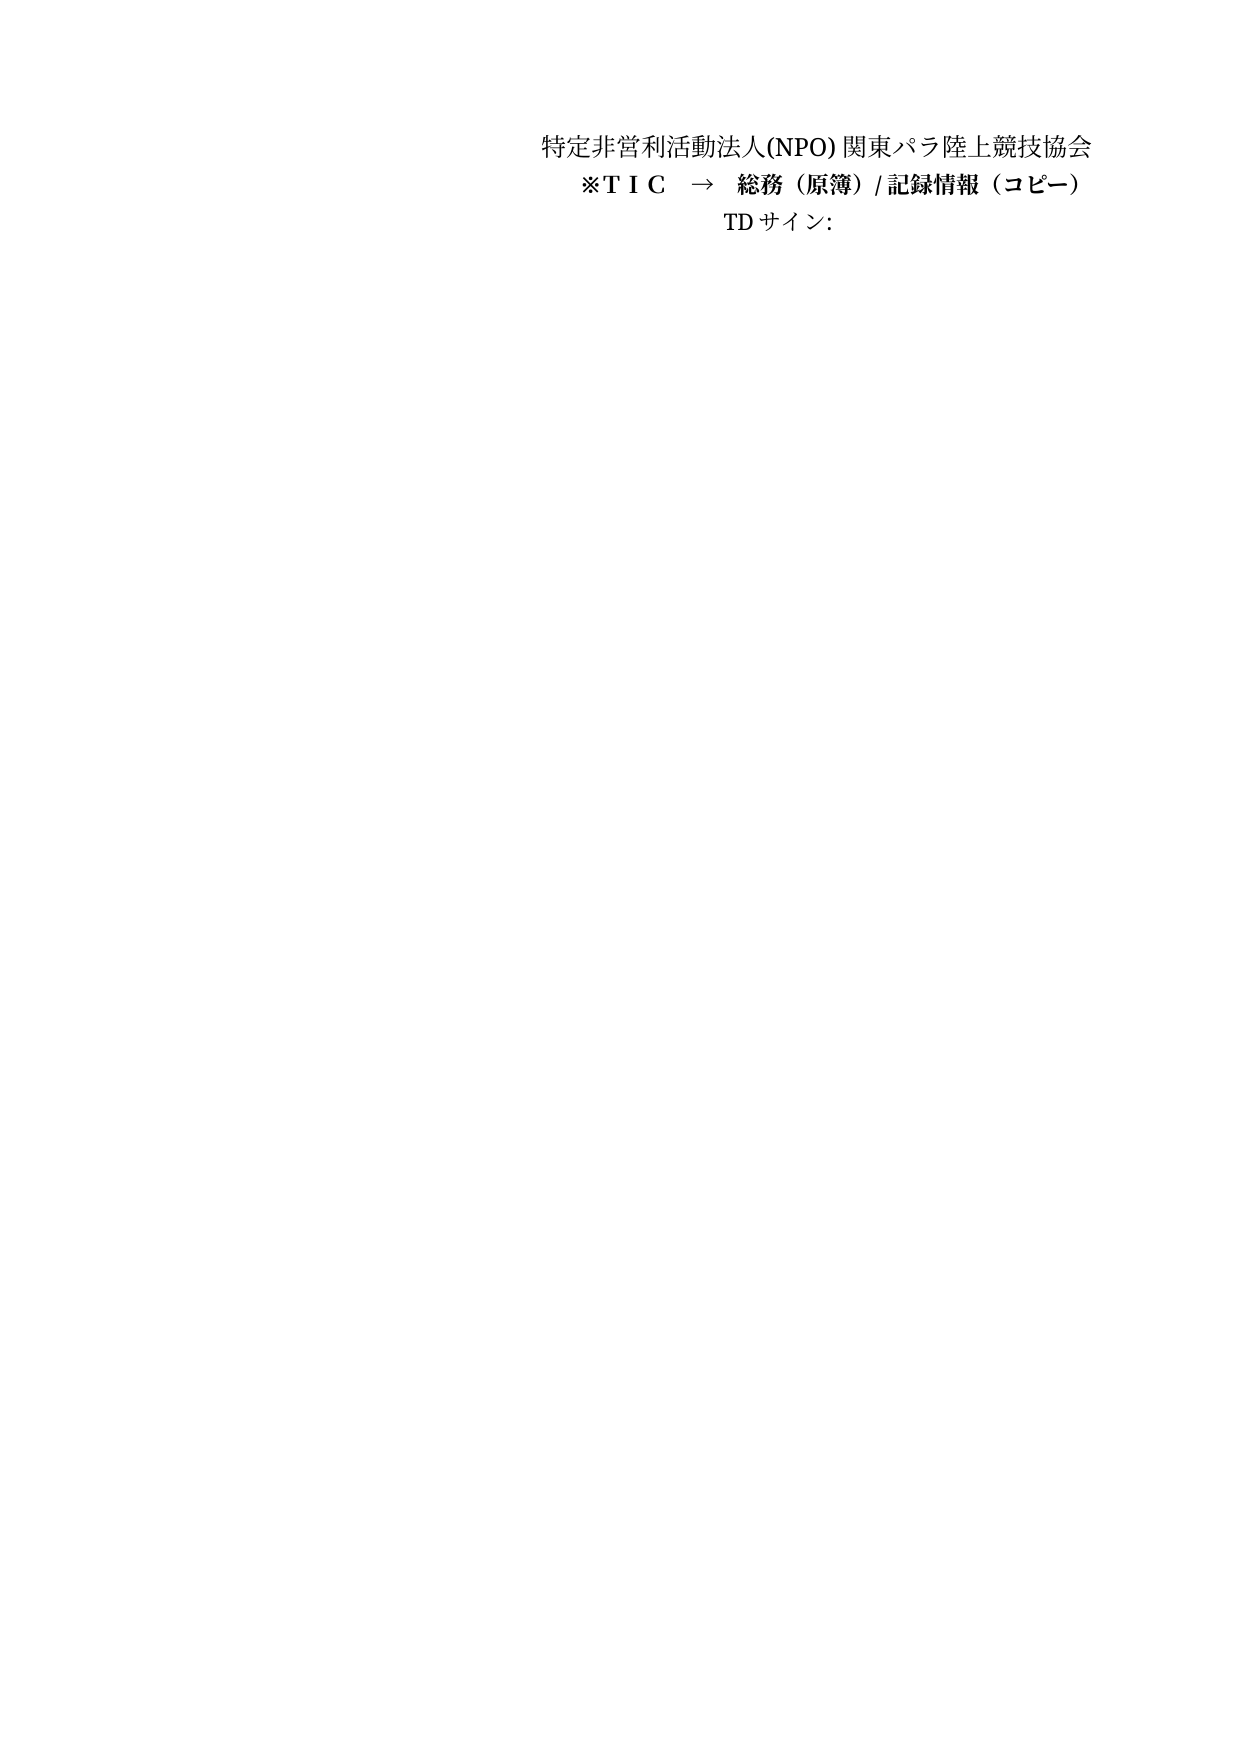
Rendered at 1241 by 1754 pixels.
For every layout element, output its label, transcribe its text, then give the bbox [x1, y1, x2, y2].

text 特定非営利活動法人(NPO) 関東パラ陸上競技協会 [148, 127, 1092, 164]
text TDサイン: [148, 202, 1092, 239]
text ※ＴＩＣ → 総務（原簿）/ 記録情報（コピー） [148, 164, 1092, 202]
